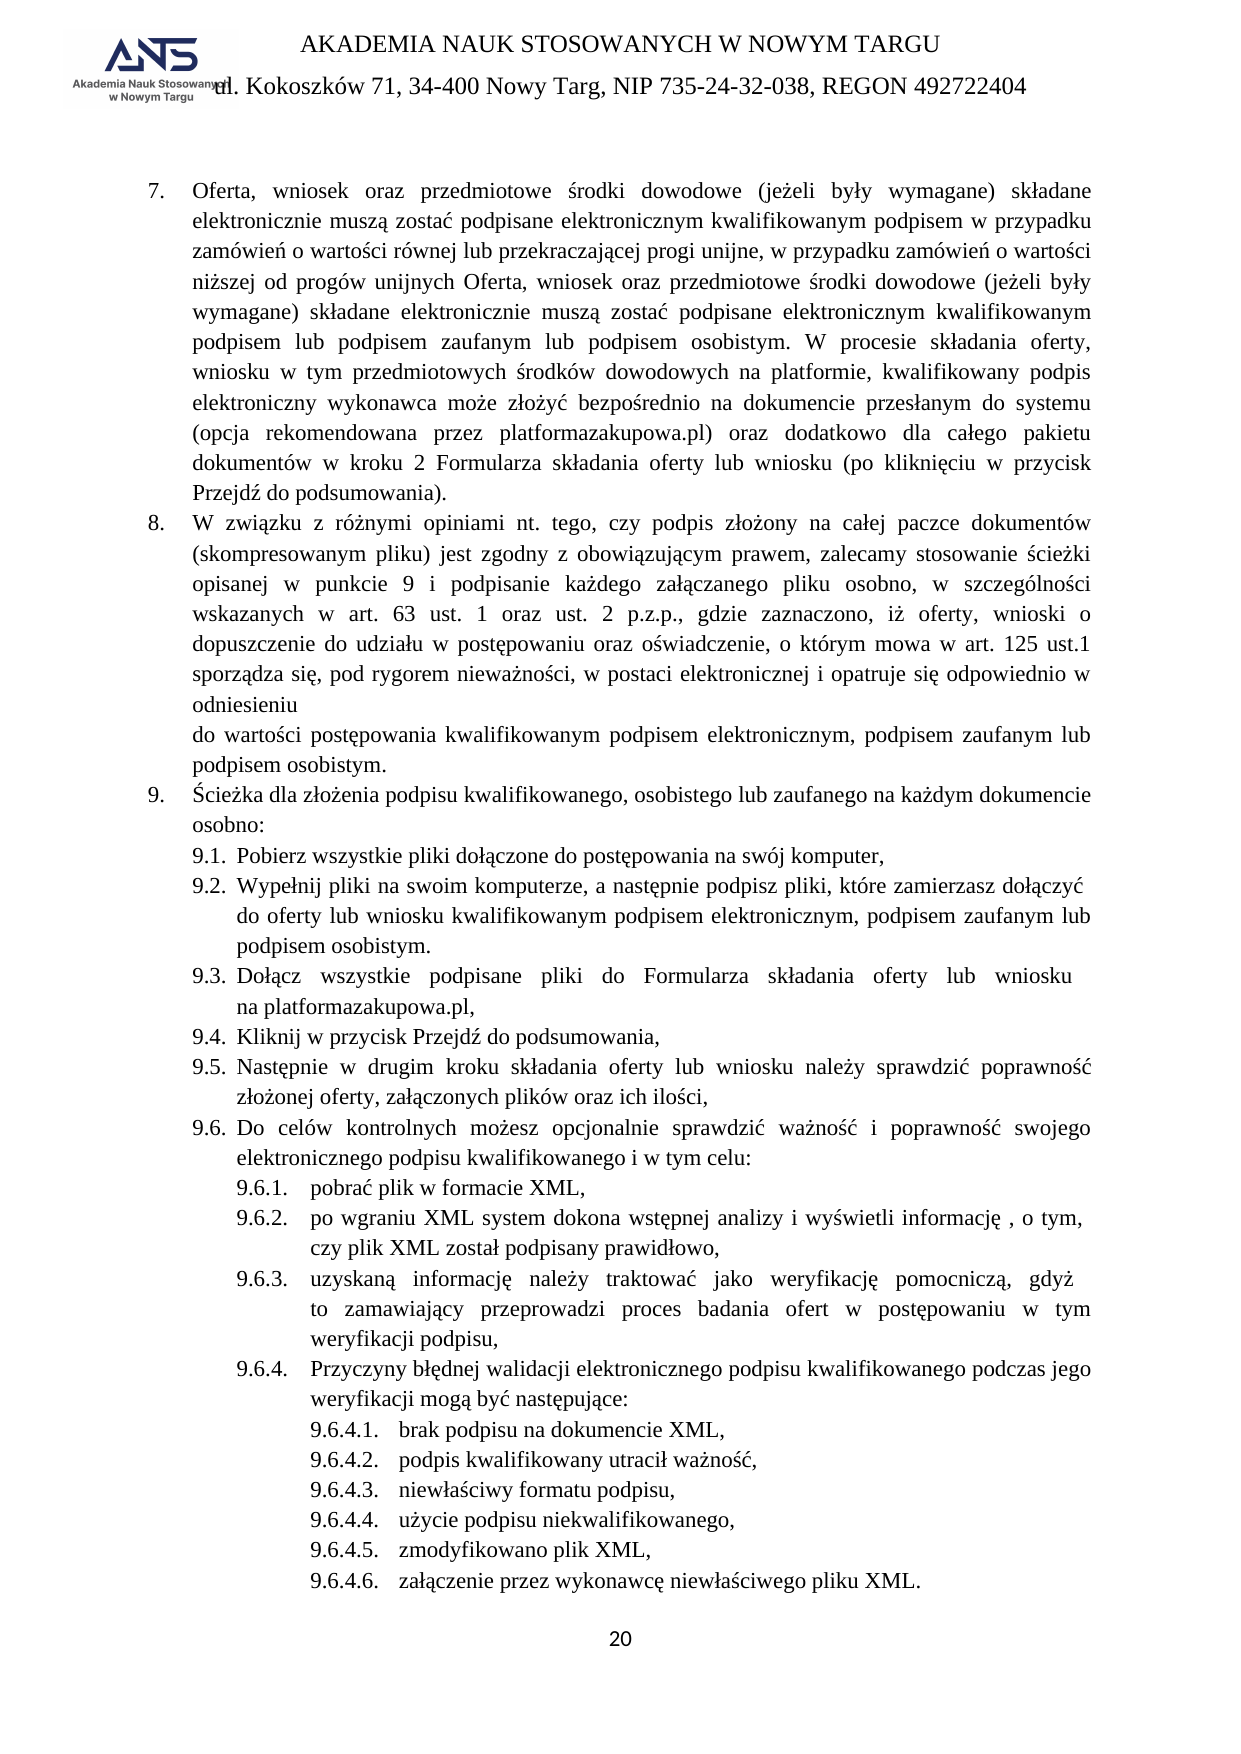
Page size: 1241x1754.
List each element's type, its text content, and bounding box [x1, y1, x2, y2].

text 8. W związku z różnymi opiniami nt. tego, czy podpis złożony na całej paczce dokumentów (skompresowanym pliku) jest zgodny z obowiązującym prawem, zalecamy stosowanie ścieżki opisanej w punkcie 9 i podpisanie każdego załączanego pliku osobno, w szczególności wskazanych w art. 63 ust. 1 oraz ust. 2 p.z.p., gdzie zaznaczono, iż oferty, wnioski o dopuszczenie do udziału w postępowaniu oraz oświadczenie, o którym mowa w art. 125 ust.1 sporządza się, pod rygorem nieważności, w postaci elektronicznej i opatruje się odpowiednio w odniesieniu do wartości postępowania kwalifikowanym podpisem elektronicznym, podpisem zaufanym lub podpisem osobistym. [148, 509, 1092, 777]
text 9.6.4.3. niewłaściwy formatu podpisu, [310, 1476, 1092, 1502]
text 9.3. Dołącz wszystkie podpisane pliki do Formularza składania oferty lub wniosku na platformazakupowa.pl, [192, 963, 1092, 1019]
text 9.6.4.1. brak podpisu na dokumencie XML, [310, 1416, 1092, 1442]
text 9.6.4.5. zmodyfikowano plik XML, [310, 1537, 1092, 1563]
text 9.5. Następnie w drugim kroku składania oferty lub wniosku należy sprawdzić poprawność złożonej oferty, załączonych plików oraz ich ilości, [192, 1053, 1092, 1110]
text 9.6.4. Przyczyny błędnej walidacji elektronicznego podpisu kwalifikowanego podczas jego weryfikacji mogą być następujące: [236, 1355, 1092, 1412]
text 9.6.4.6. załączenie przez wykonawcę niewłaściwego pliku XML. [310, 1567, 1092, 1593]
text 7. Oferta, wniosek oraz przedmiotowe środki dowodowe (jeżeli były wymagane) składane elektronicznie muszą zostać podpisane elektronicznym kwalifikowanym podpisem w przypadku zamówień o wartości równej lub przekraczającej progi unijne, w przypadku zamówień o wartości niższej od progów unijnych Oferta, wniosek oraz przedmiotowe środki dowodowe (jeżeli były wymagane) składane elektronicznie muszą zostać podpisane elektronicznym kwalifikowanym podpisem lub podpisem zaufanym lub podpisem osobistym. W procesie składania oferty, wniosku w tym przedmiotowych środków dowodowych na platformie, kwalifikowany podpis elektroniczny wykonawca może złożyć bezpośrednio na dokumencie przesłanym do systemu (opcja rekomendowana przez platformazakupowa.pl) oraz dodatkowo dla całego pakietu dokumentów w kroku 2 Formularza składania oferty lub wniosku (po kliknięciu w przycisk Przejdź do podsumowania). [148, 177, 1092, 506]
text 9.6.2. po wgraniu XML system dokona wstępnej analizy i wyświetli informację , o tym, czy plik XML został podpisany prawidłowo, [236, 1204, 1092, 1261]
picture [62, 29, 240, 109]
text 9.4. Kliknij w przycisk Przejdź do podsumowania, [192, 1023, 1092, 1049]
text 9.6.4.2. podpis kwalifikowany utracił ważność, [310, 1446, 1092, 1472]
text 9.6.4.4. użycie podpisu niekwalifikowanego, [310, 1506, 1092, 1533]
text 9.1. Pobierz wszystkie pliki dołączone do postępowania na swój komputer, [192, 842, 1092, 868]
text 9. Ścieżka dla złożenia podpisu kwalifikowanego, osobistego lub zaufanego na każdym dokumencie osobno: [148, 781, 1092, 838]
text 9.6.3. uzyskaną informację należy traktować jako weryfikację pomocniczą, gdyż to zamawiający przeprowadzi proces badania ofert w postępowaniu w tym weryfikacji podpisu, [236, 1265, 1092, 1351]
text 9.6. Do celów kontrolnych możesz opcjonalnie sprawdzić ważność i poprawność swojego elektronicznego podpisu kwalifikowanego i w tym celu: [192, 1114, 1092, 1170]
text 9.2. Wypełnij pliki na swoim komputerze, a następnie podpisz pliki, które zamierzasz dołączyć do oferty lub wniosku kwalifikowanym podpisem elektronicznym, podpisem zaufanym lub podpisem osobistym. [192, 872, 1092, 959]
text 9.6.1. pobrać plik w formacie XML, [236, 1174, 1092, 1200]
